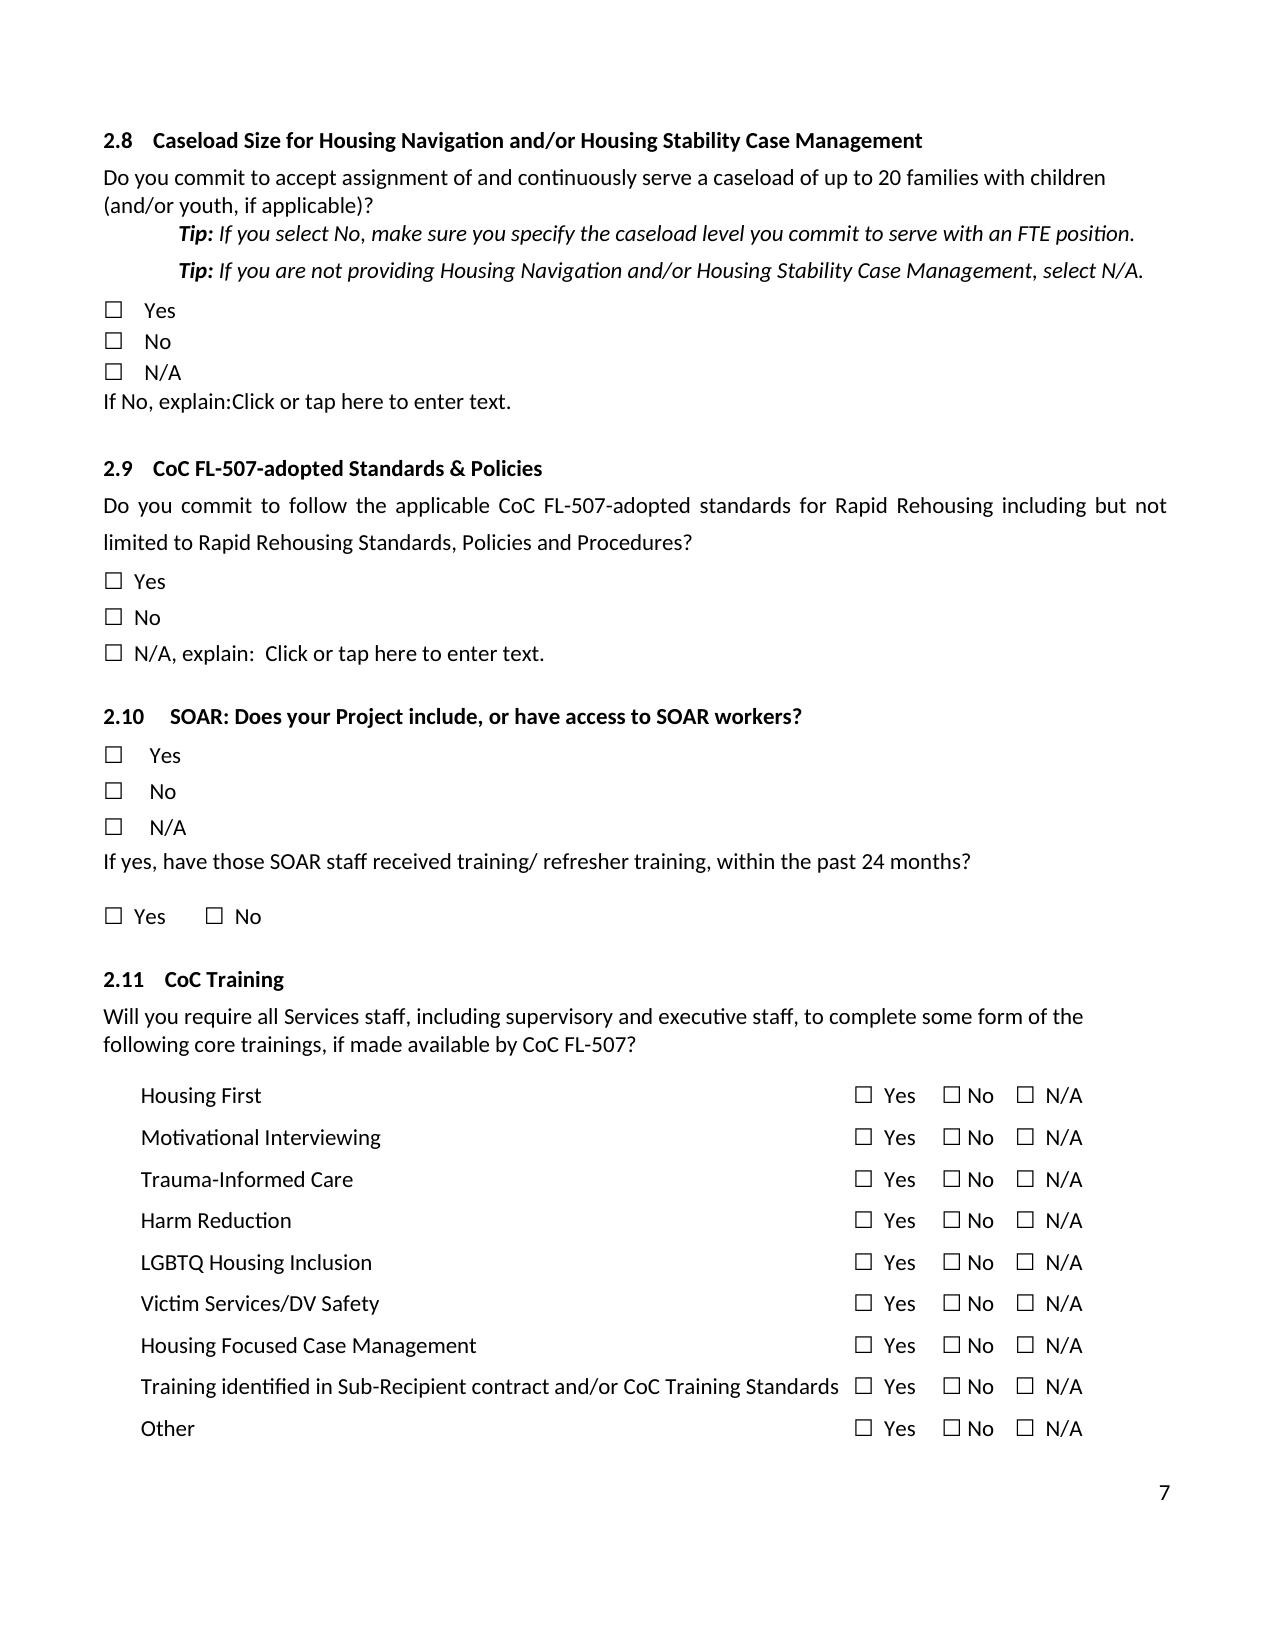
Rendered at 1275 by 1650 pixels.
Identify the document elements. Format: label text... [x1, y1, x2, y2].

text Will you require all Services staff, including supervisory and executive staff, to complete some form of the following core trainings, if made available by CoC FL-507? [103, 1002, 1170, 1058]
text Training identified in Sub-Recipient contract and/or CoC Training Standards Yes No N/A [103, 1370, 1170, 1402]
text Do you commit to accept assignment of and continuously serve a caseload of up to 20 families with children (and/or youth, if applicable)? [103, 163, 1170, 219]
subtitle 2.10 SOAR: Does your Project include, or have access to SOAR workers? [103, 702, 1170, 730]
text Victim Services/DV Safety Yes No N/A [103, 1287, 1170, 1318]
text N/A, explain: [103, 637, 1170, 668]
text If No, explain: [103, 387, 1170, 415]
text Housing First Yes No N/A [141, 1079, 1170, 1111]
text No [103, 325, 1170, 356]
text LGBTQ Housing Inclusion Yes No N/A [103, 1246, 1170, 1277]
text Yes [103, 293, 1170, 325]
text Housing Focused Case Management Yes No N/A [103, 1329, 1170, 1360]
text No [103, 775, 1170, 807]
text Yes No [103, 900, 1170, 931]
text N/A [103, 811, 1170, 842]
subtitle 2.9 CoC FL-507-adopted Standards & Policies [103, 454, 1170, 482]
text Motivational Interviewing Yes No N/A [141, 1121, 1170, 1152]
text Tip: If you select No, make sure you specify the caseload level you commit to serve with an FTE position. [178, 219, 1170, 247]
text No [103, 601, 1170, 632]
text Tip: If you are not providing Housing Navigation and/or Housing Stability Case Management, select N/A. [178, 256, 1170, 284]
text Yes [103, 739, 1170, 771]
text N/A [103, 356, 1170, 387]
text Harm Reduction Yes No N/A [141, 1204, 1170, 1235]
subtitle 2.11 CoC Training [103, 965, 1170, 993]
text Trauma-Informed Care Yes No N/A [141, 1162, 1170, 1194]
text Do you commit to follow the applicable CoC FL-507-adopted standards for Rapid Rehousing including but not limited to Rapid Rehousing Standards, Policies and Procedures? [103, 491, 1170, 556]
text Other Yes No N/A [103, 1412, 1170, 1443]
subtitle 2.8 Caseload Size for Housing Navigation and/or Housing Stability Case Management [103, 126, 1170, 154]
text If yes, have those SOAR staff received training/ refresher training, within the past 24 months? [103, 847, 1170, 875]
text Yes [103, 565, 1170, 596]
